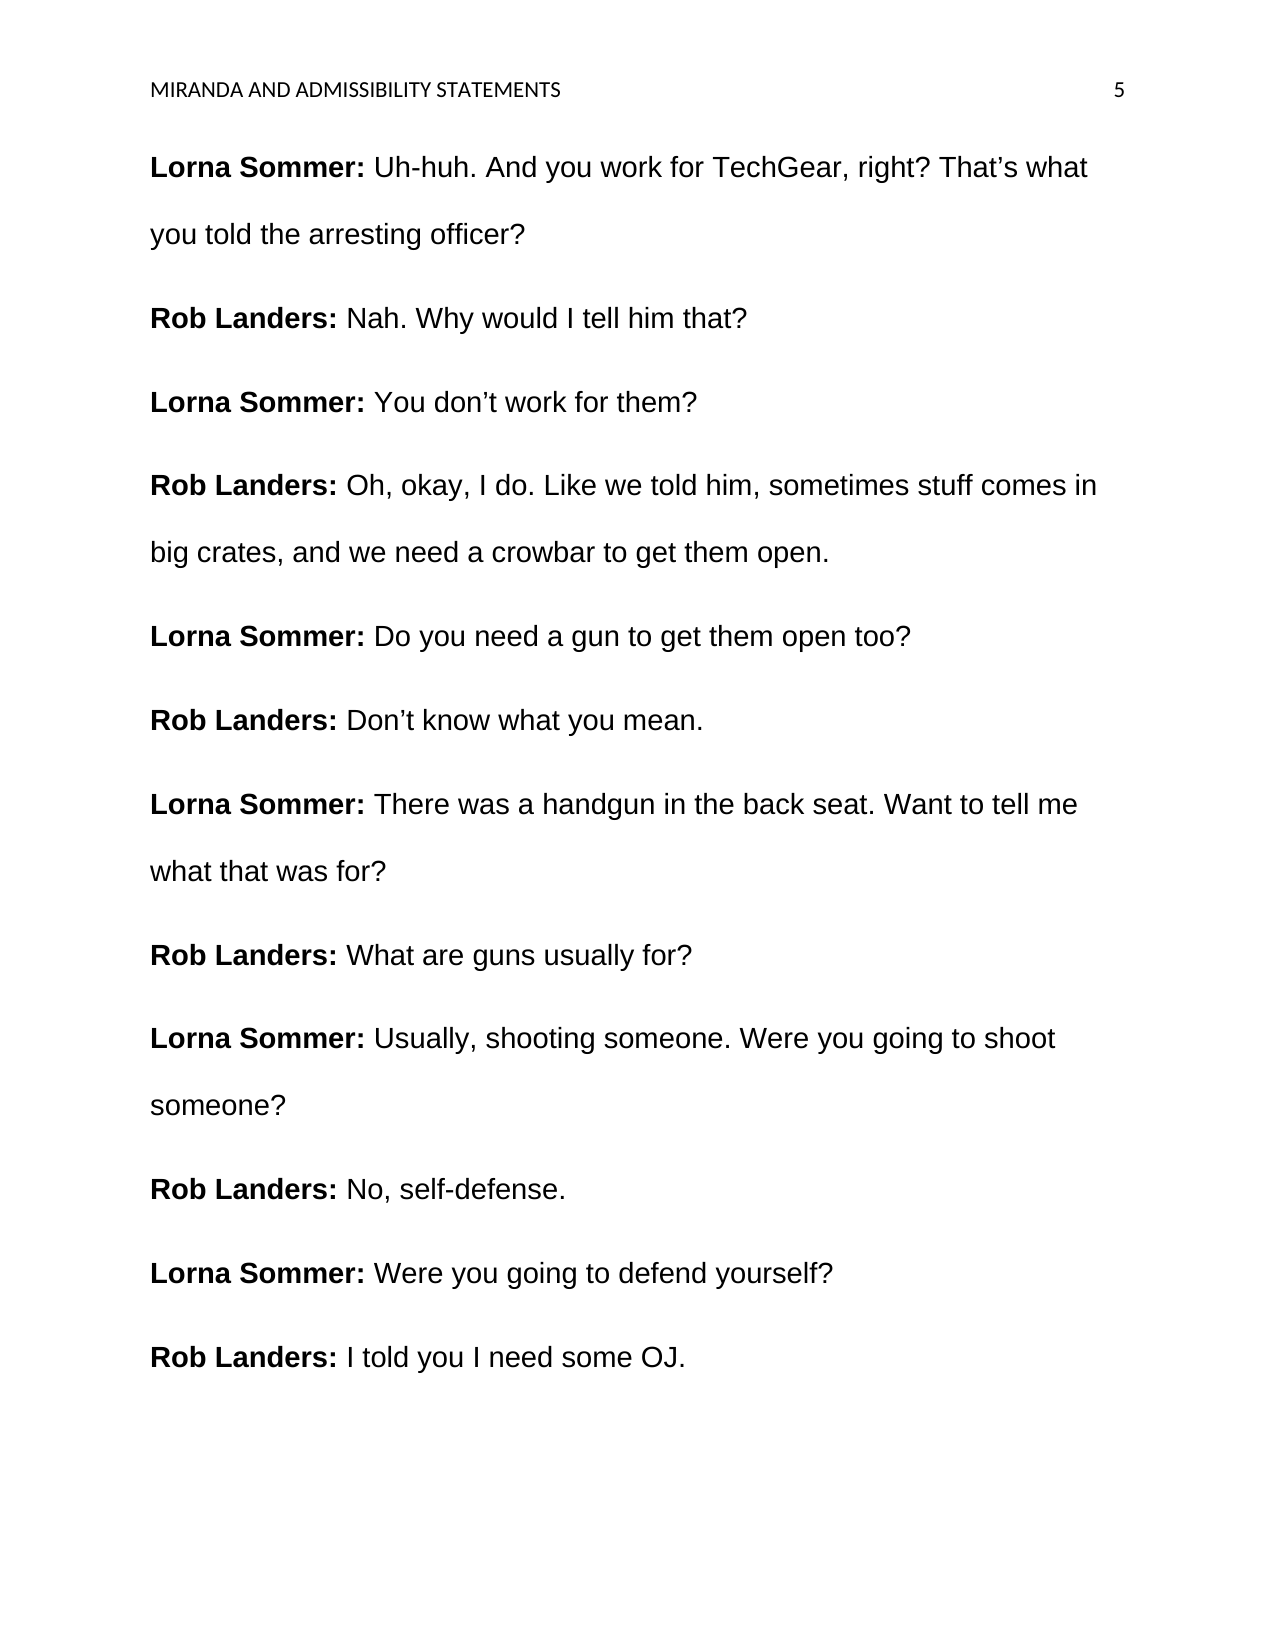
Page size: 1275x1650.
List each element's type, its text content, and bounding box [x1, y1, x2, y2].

text Lorna Sommer: You don’t work for them? [150, 384, 1125, 418]
text Rob Landers: Oh, okay, I do. Like we told him, sometimes stuff comes in big crates, and we need a crowbar to get them open. [150, 468, 1125, 569]
text Lorna Sommer: There was a handgun in the back seat. Want to tell me what that was for? [150, 787, 1125, 887]
text Rob Landers: I told you I need some OJ. [150, 1339, 1125, 1373]
text Lorna Sommer: Were you going to defend yourself? [150, 1256, 1125, 1289]
text Lorna Sommer: Do you need a gun to get them open too? [150, 619, 1125, 653]
text Lorna Sommer: Uh-huh. And you work for TechGear, right? That’s what you told the arresting officer? [150, 150, 1125, 251]
text Rob Landers: No, self-defense. [150, 1172, 1125, 1206]
text Rob Landers: What are guns usually for? [150, 937, 1125, 971]
text Lorna Sommer: Usually, shooting someone. Were you going to shoot someone? [150, 1021, 1125, 1122]
text Rob Landers: Nah. Why would I tell him that? [150, 301, 1125, 334]
text Rob Landers: Don’t know what you mean. [150, 703, 1125, 736]
